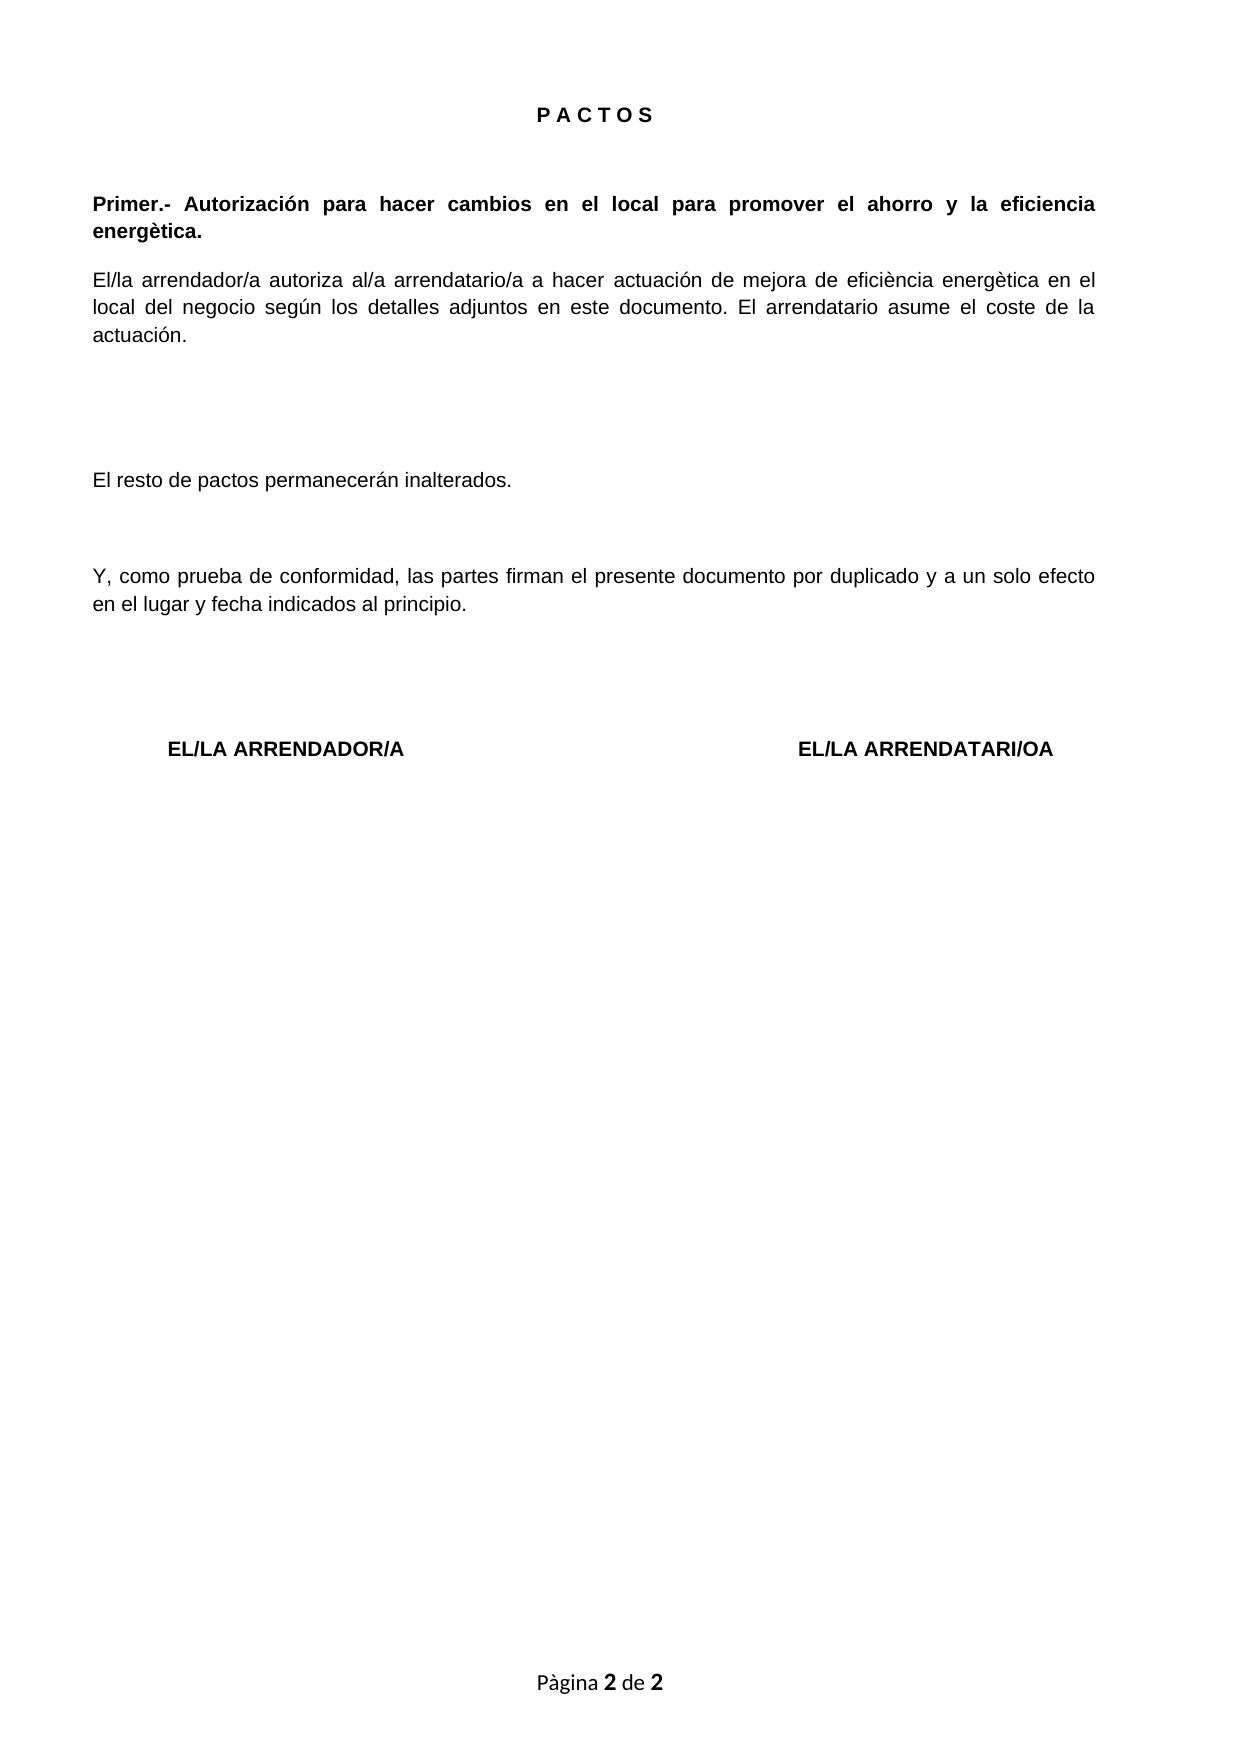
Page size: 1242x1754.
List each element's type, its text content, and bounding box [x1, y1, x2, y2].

text Y, como prueba de conformidad, las partes firman el presente documento por duplicado y a un solo efecto en el lugar y fecha indicados al principio. [92, 564, 1096, 616]
text El resto de pactos permanecerán inalterados. [92, 467, 1096, 491]
text EL/LA ARRENDADOR/A EL/LA ARRENDATARI/OA [92, 737, 1096, 788]
text Primer.- Autorización para hacer cambios en el local para promover el ahorro y la eficiencia energètica. [92, 192, 1096, 243]
text P A C T O S [92, 103, 1096, 127]
text El/la arrendador/a autoriza al/a arrendatario/a a hacer actuación de mejora de eficiència energètica en el local del negocio según los detalles adjuntos en este documento. El arrendatario asume el coste de la actuación. [92, 267, 1096, 346]
